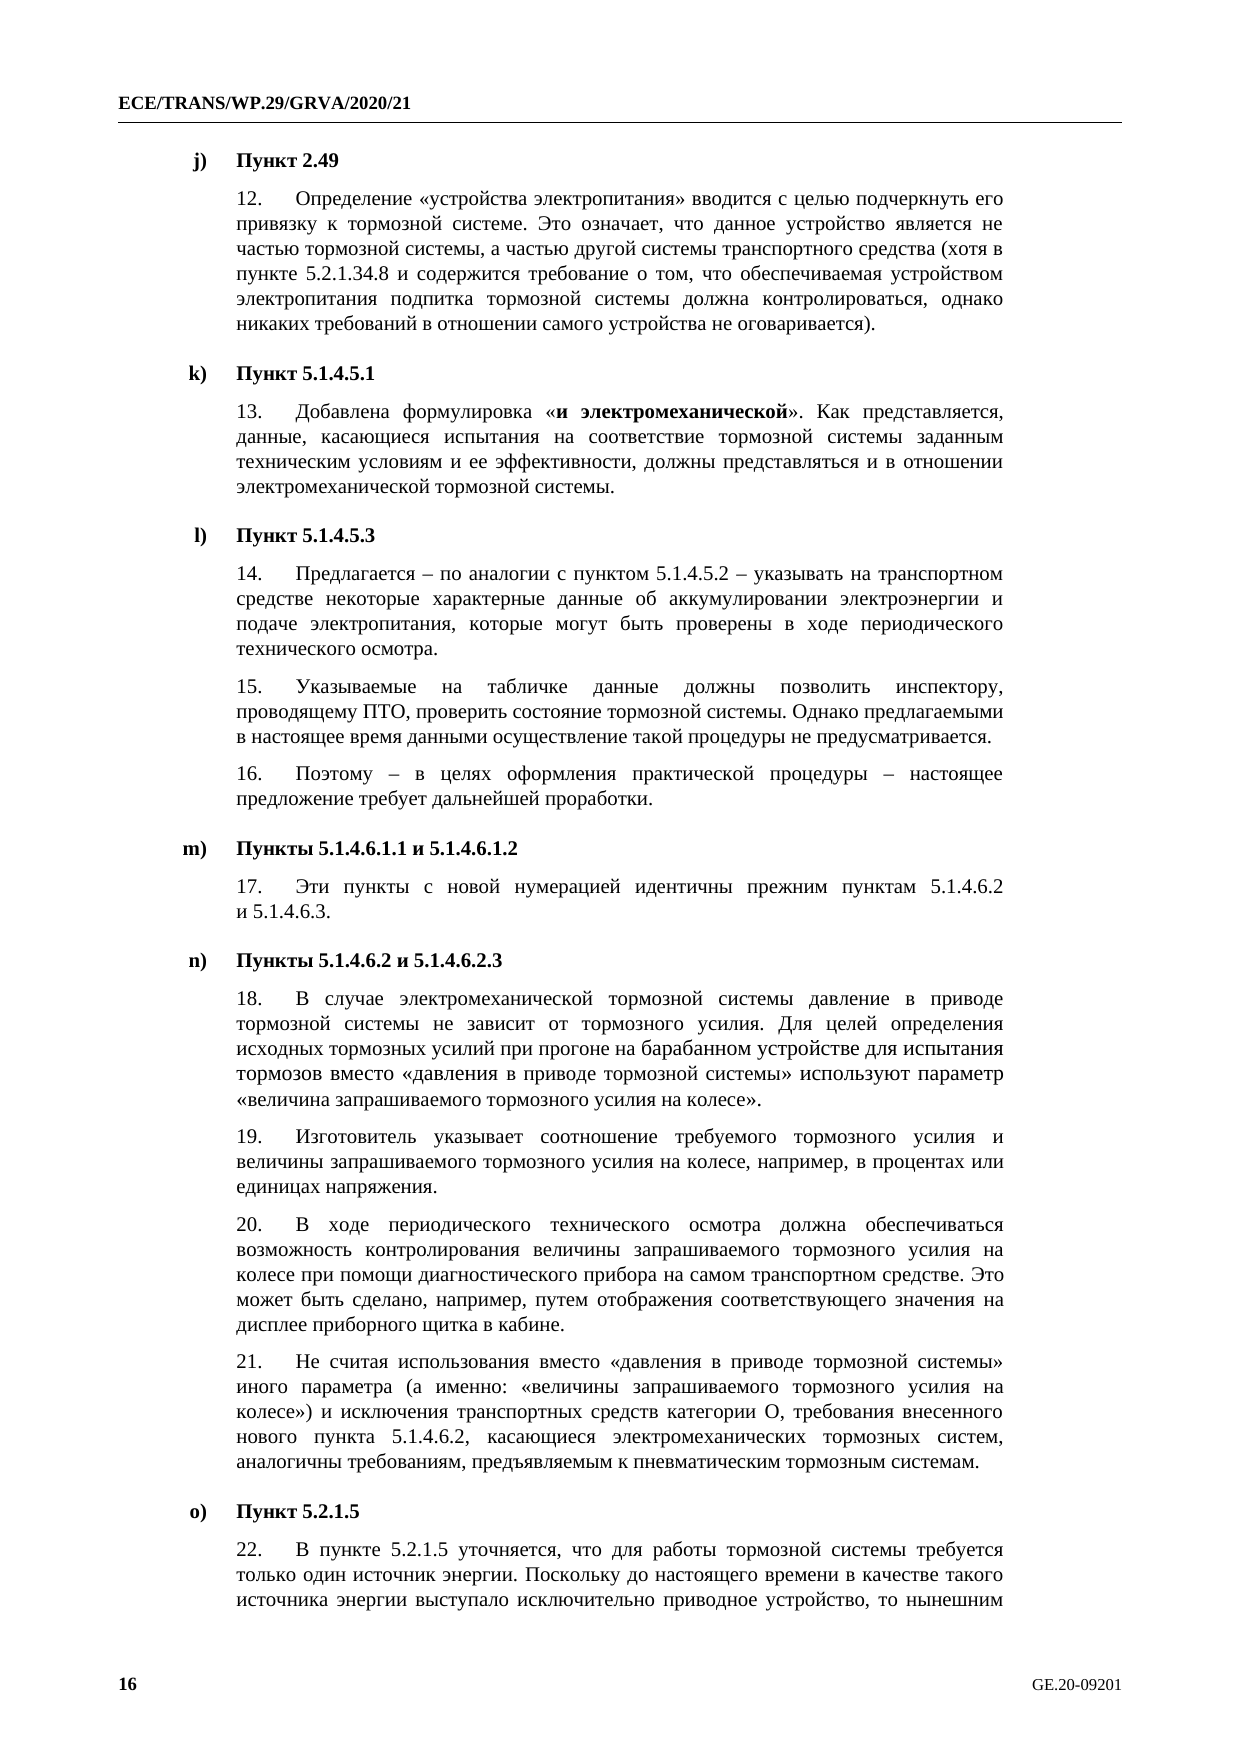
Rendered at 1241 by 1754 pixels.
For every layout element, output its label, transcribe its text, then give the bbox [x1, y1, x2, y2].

text 13. Добавлена формулировка «и электромеханической». Как представляется, данные, касающиеся испытания на соответствие тормозной системы заданным техническим условиям и ее эффективности, должны представляться и в отношении электромеханической тормозной системы. [236, 398, 1004, 424]
text l) Пункт 5.1.4.5.3 [118, 523, 1004, 548]
text 21. Не считая использования вместо «давления в приводе тормозной системы» иного параметра (а именно: «величины запрашиваемого тормозного усилия на колесе») и исключения транспортных средств категории О, требования внесенного нового пункта 5.1.4.6.2, касающиеся электромеханических тормозных систем, аналогичны требованиям, предъявляемым к пневматическим тормозным системам. [236, 1348, 1004, 1473]
text 15. Указываемые на табличке данные должны позволить инспектору, проводящему ПТО, проверить состояние тормозной системы. Однако предлагаемыми в настоящее время данными осуществление такой процедуры не предусматривается. [236, 723, 1004, 748]
text 14. Предлагается – по аналогии с пунктом 5.1.4.5.2 – указывать на транспортном средстве некоторые характерные данные об аккумулировании электроэнергии и подаче электропитания, которые могут быть проверены в ходе периодического технического осмотра. [236, 635, 1004, 660]
text 16. Поэтому – в целях оформления практической процедуры – настоящее предложение требует дальнейшей проработки. [236, 785, 1004, 810]
text m) Пункты 5.1.4.6.1.1 и 5.1.4.6.1.2 [118, 835, 1004, 860]
text 13. Добавлена формулировка «и электромеханической». Как представляется, данные, касающиеся испытания на соответствие тормозной системы заданным техническим условиям и ее эффективности, должны представляться и в отношении электромеханической тормозной системы. [236, 473, 1004, 498]
text 17. Эти пункты с новой нумерацией идентичны прежним пунктам 5.1.4.6.2 и 5.1.4.6.3. [236, 873, 1004, 923]
text j) Пункт 2.49 [118, 148, 1004, 173]
text k) Пункт 5.1.4.5.1 [118, 360, 1004, 385]
text 18. В случае электромеханической тормозной системы давление в приводе тормозной системы не зависит от тормозного усилия. Для целей определения исходных тормозных усилий при прогоне на барабанном устройстве для испытания тормозов вместо «давления в приводе тормозной системы» используют параметр «величина запрашиваемого тормозного усилия на колесе». [236, 1035, 1004, 1111]
text 20. В ходе периодического технического осмотра должна обеспечиваться возможность контролирования величины запрашиваемого тормозного усилия на колесе при помощи диагностического прибора на самом транспортном средстве. Это может быть сделано, например, путем отображения соответствующего значения на дисплее приборного щитка в кабине. [236, 1211, 1004, 1336]
text 19. Изготовитель указывает соотношение требуемого тормозного усилия и величины запрашиваемого тормозного усилия на колесе, например, в процентах или единицах напряжения. [236, 1123, 1004, 1198]
text n) Пункты 5.1.4.6.2 и 5.1.4.6.2.3 [118, 948, 1004, 973]
text o) Пункт 5.2.1.5 [118, 1498, 1004, 1523]
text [236, 1536, 1004, 1562]
